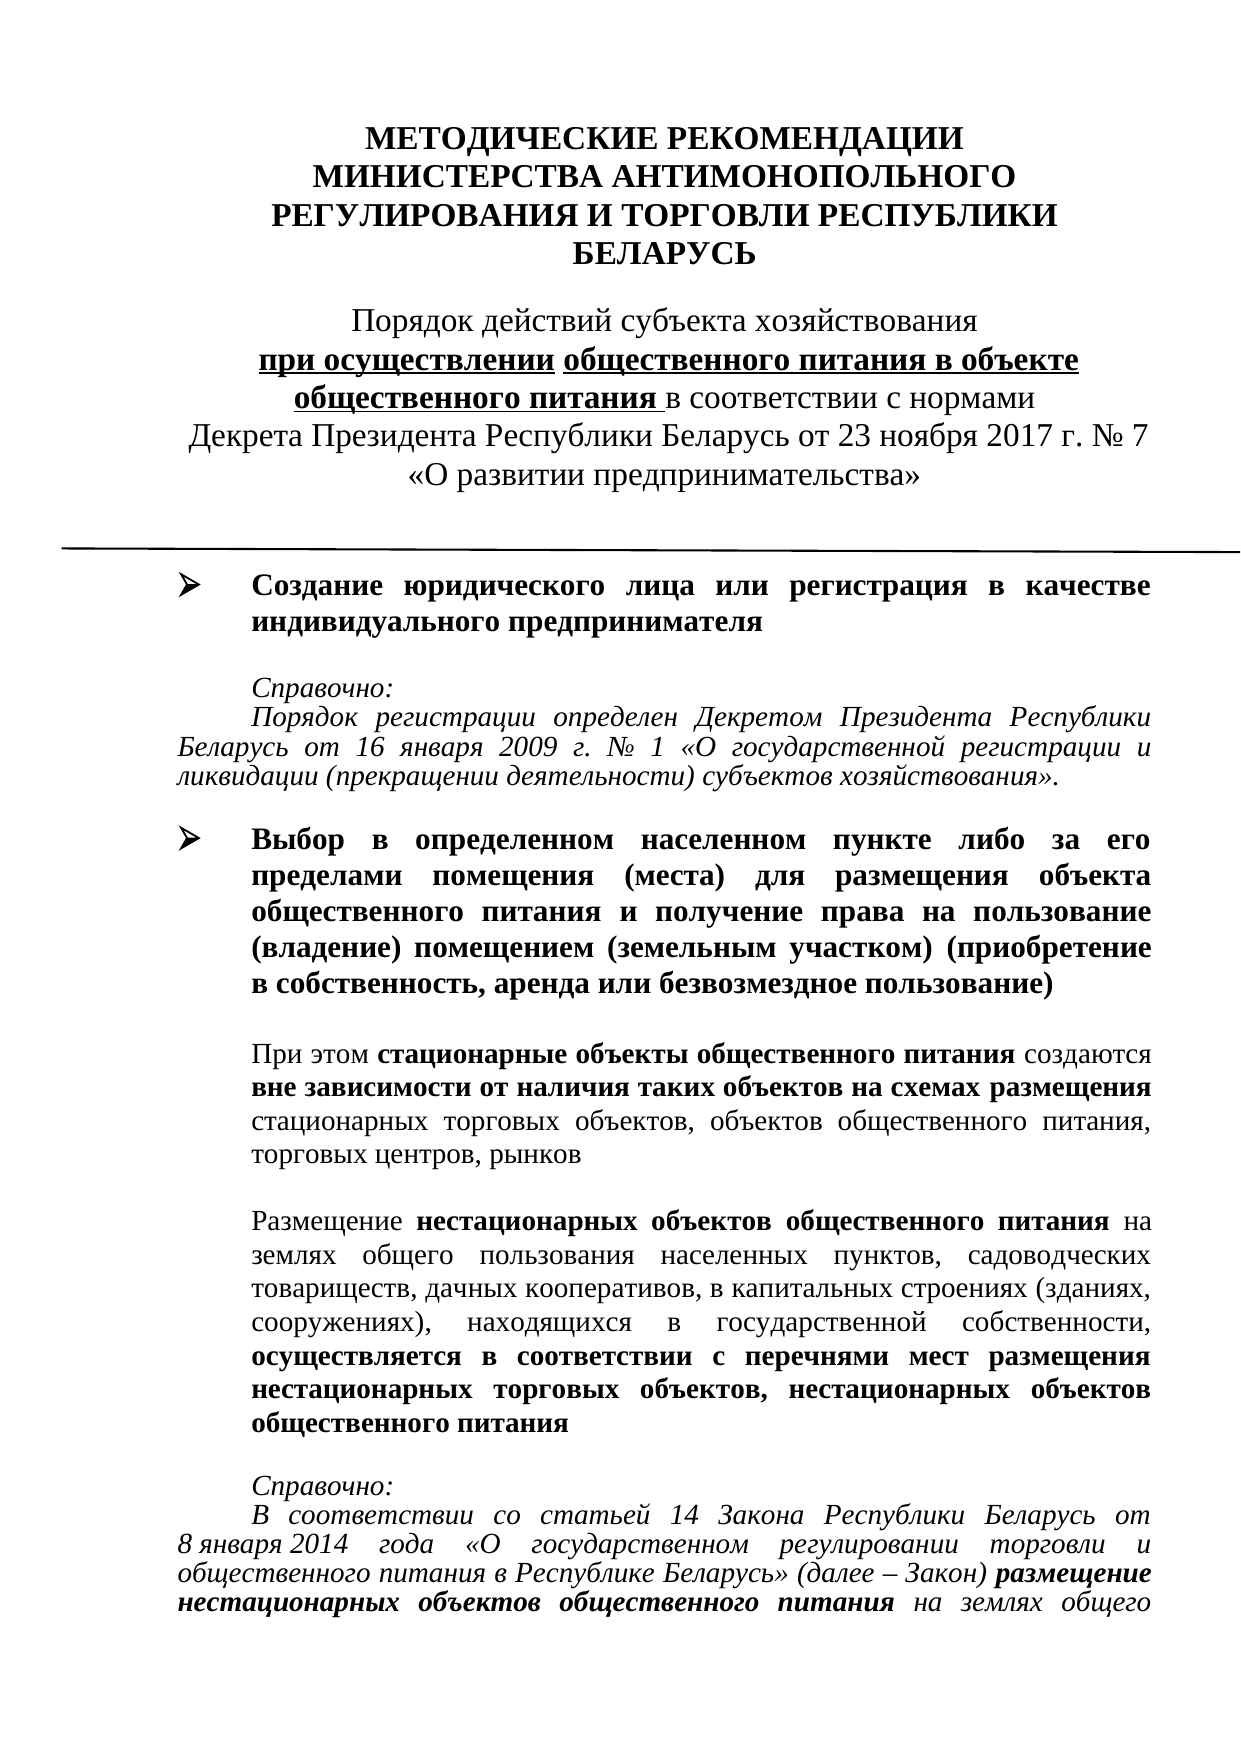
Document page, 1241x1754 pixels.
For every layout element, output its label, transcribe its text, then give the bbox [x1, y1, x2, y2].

text Справочно: [177, 674, 1152, 703]
text Декрета Президента Республики Беларусь от 23 ноября 2017 г. № 7 [177, 416, 1152, 454]
text «О развитии предпринимательства» [177, 454, 1152, 492]
text Порядок регистрации определен Декретом Президента Республики Беларусь от 16 января 2009 г. № 1 «О государственной регистрации и ликвидации (прекращении деятельности) субъектов хозяйствования». [177, 703, 1152, 791]
text МИНИСТЕРСТВА АНТИМОНОПОЛЬНОГО РЕГУЛИРОВАНИЯ И ТОРГОВЛИ РЕСПУБЛИКИ БЕЛАРУСЬ [177, 156, 1152, 271]
list Выбор в определенном населенном пункте либо за его пределами помещения (места) для размещения объекта общественного питания и получение права на пользование (владение) помещением (земельным участком) (приобретение в собственность, аренда или безвозмездное пользование) [177, 820, 1152, 1000]
text Справочно: [177, 1472, 1152, 1501]
text При этом стационарные объекты общественного питания создаются вне зависимости от наличия таких объектов на схемах размещения стационарных торговых объектов, объектов общественного питания, торговых центров, рынков [251, 1036, 1152, 1170]
text Порядок действий субъекта хозяйствования [177, 301, 1152, 339]
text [177, 1501, 1152, 1618]
text МЕТОДИЧЕСКИЕ РЕКОМЕНДАЦИИ [177, 118, 1152, 156]
list Создание юридического лица или регистрация в качестве индивидуального предпринимателя [177, 567, 1152, 638]
text Размещение нестационарных объектов общественного питания на землях общего пользования населенных пунктов, садоводческих товариществ, дачных кооперативов, в капитальных строениях (зданиях, сооружениях), находящихся в государственной собственности, осуществляется в соответствии с перечнями мест размещения нестационарных торговых объектов, нестационарных объектов общественного питания [251, 1203, 1152, 1438]
text при осуществлении общественного питания в объекте общественного питания в соответствии с нормами [177, 339, 1152, 416]
